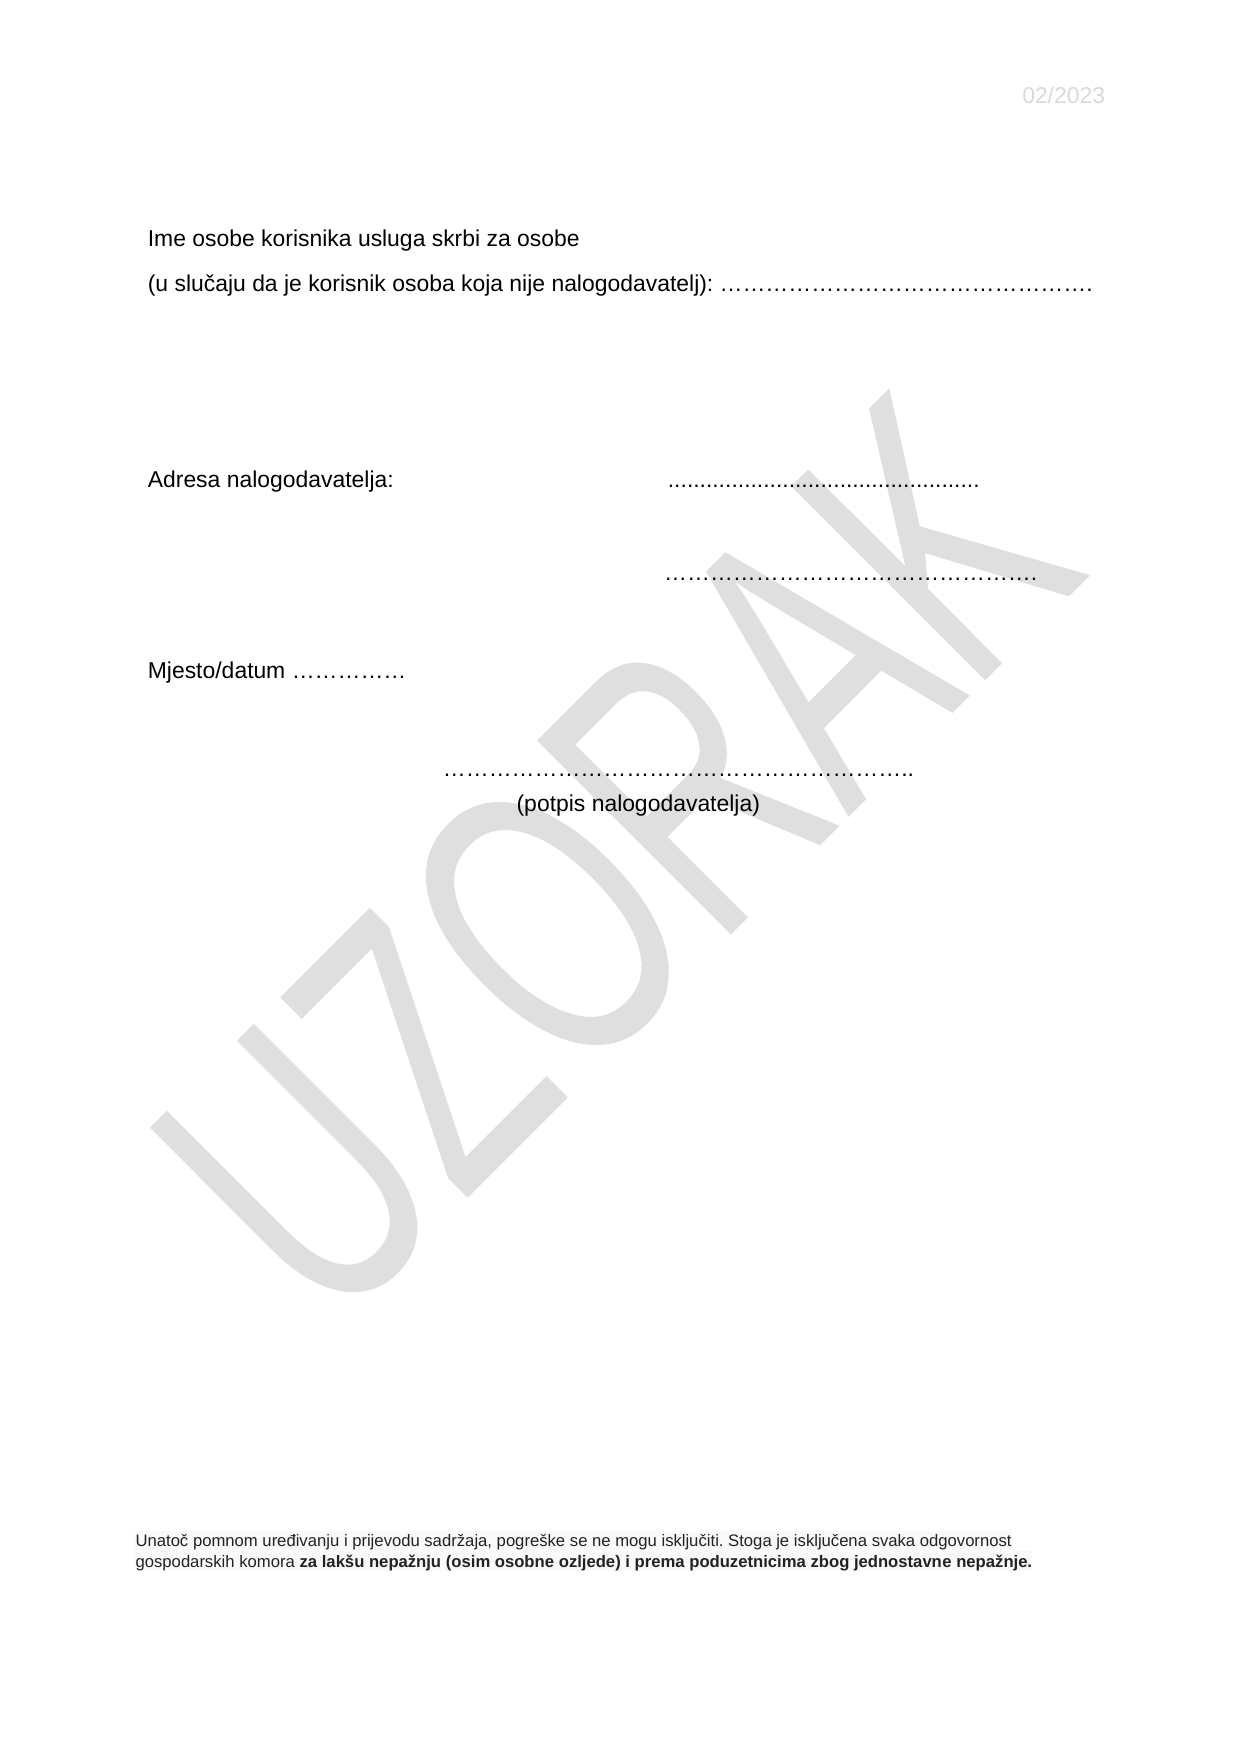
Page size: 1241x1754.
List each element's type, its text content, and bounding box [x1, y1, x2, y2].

text …………………………………………………….. (potpis nalogodavatelja) [443, 755, 917, 816]
text …………………………………………. [664, 559, 1105, 585]
text Ime osobe korisnika usluga skrbi za osobe [148, 225, 1105, 251]
text Adresa nalogodavatelja: ................................................. [148, 466, 1105, 492]
text Mjesto/datum …………… [148, 657, 1105, 683]
text (u slučaju da je korisnik osoba koja nije nalogodavatelj): …………………………………………. [148, 270, 1105, 296]
